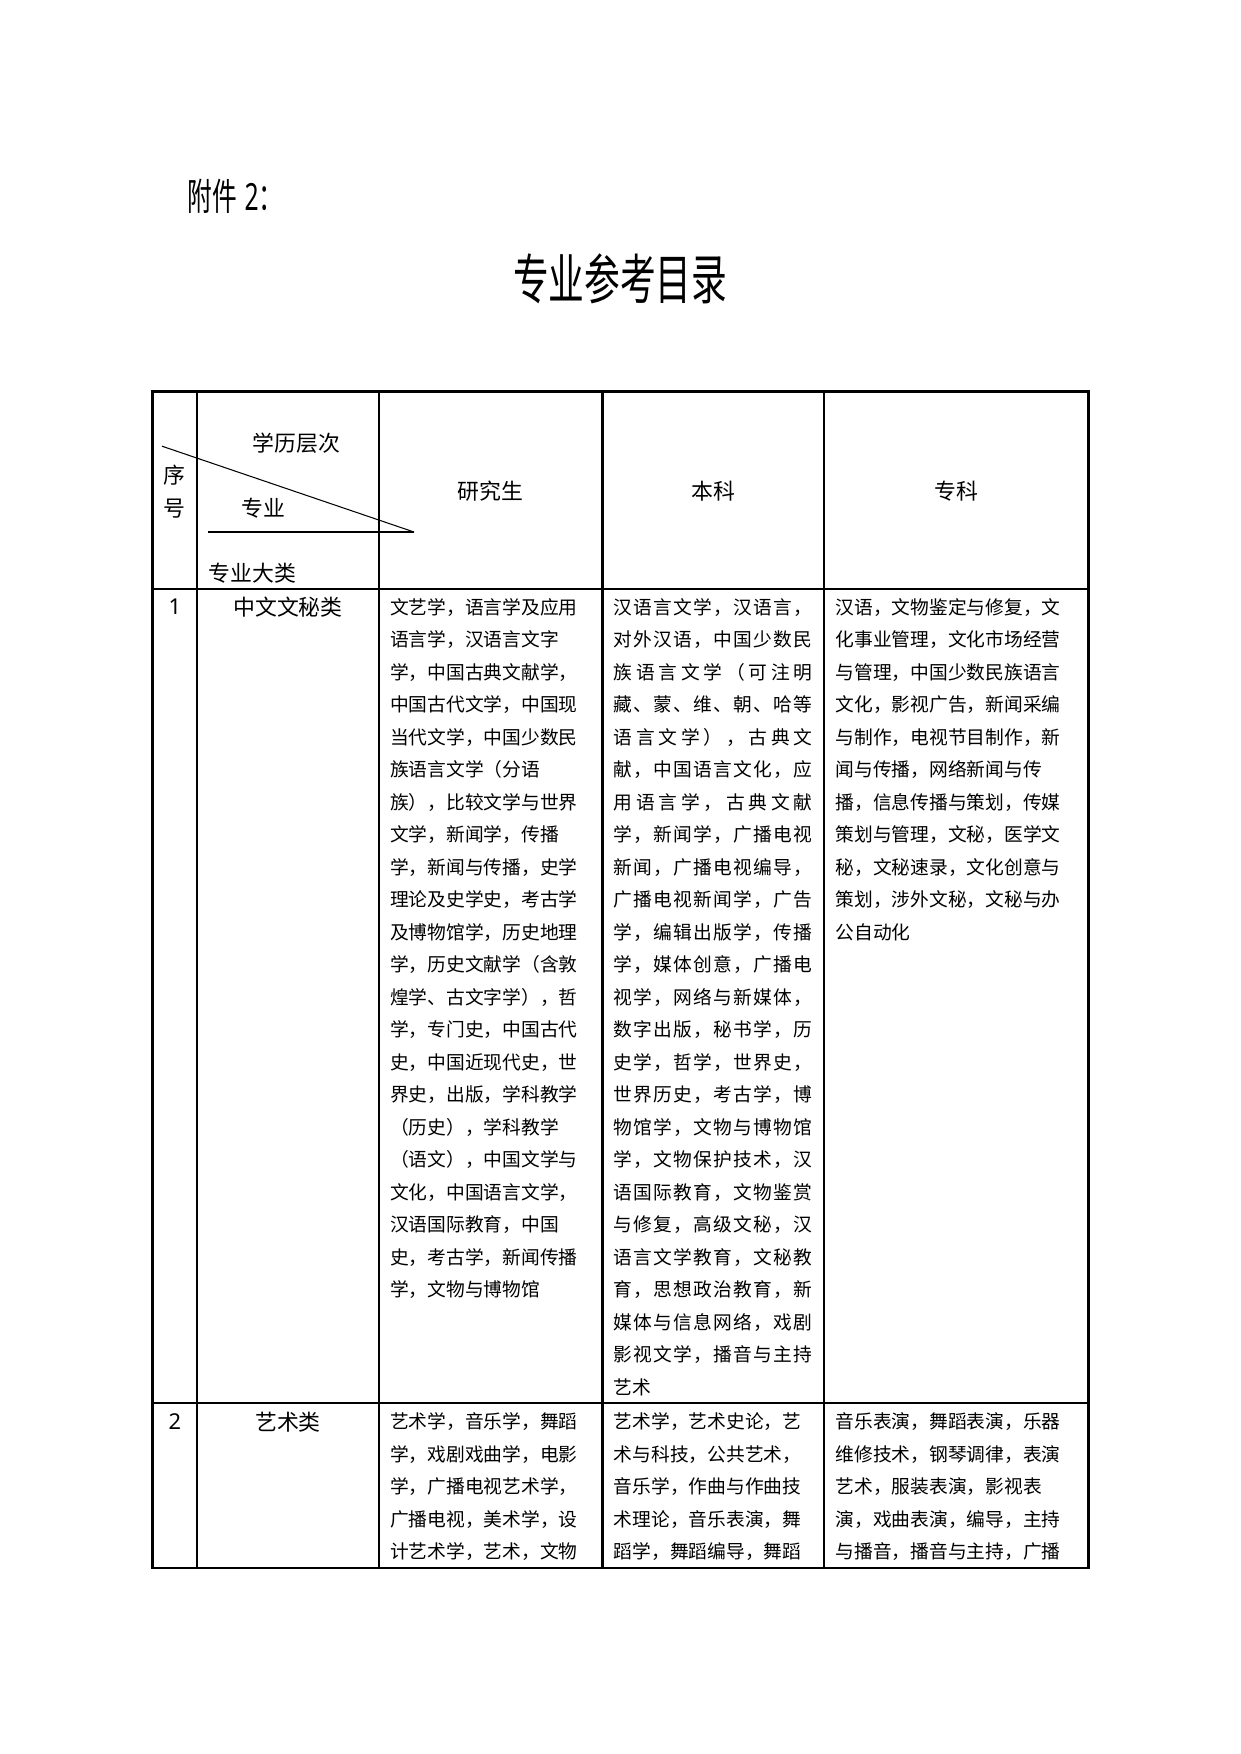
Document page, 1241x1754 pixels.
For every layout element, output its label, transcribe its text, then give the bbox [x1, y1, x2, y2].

table_header 研究生 [380, 393, 601, 588]
text 附件2： [187, 162, 1053, 227]
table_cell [825, 1404, 1087, 1567]
table_header 学历层次 专业 专业大类 [198, 393, 378, 588]
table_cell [604, 1404, 823, 1567]
table_cell 汉语言文学，汉语言，对外汉语，中国少数民族语言文学（可注明藏、蒙、维、朝、哈等语言文学），古典文献，中国语言文化，应用语言学，古典文献学，新闻学，广播电视新闻，广播电视编导，广播电视新闻学，广告学，编辑出版学，传播学，媒体创意，广播电视学，网络与新媒体，数字出版，秘书学，历史学，哲学，世界史，世界历史，考古学，博物馆学，文物与博物馆学，文物保护技术，汉语国际教育，文物鉴赏与修复，高级文秘，汉语言文学教育，文秘教育，思想政治教育，新媒体与信息网络，戏剧影视文学，播音与主持艺术 [604, 590, 823, 1402]
table_cell 汉语，文物鉴定与修复，文化事业管理，文化市场经营与管理，中国少数民族语言文化，影视广告，新闻采编与制作，电视节目制作，新闻与传播，网络新闻与传播，信息传播与策划，传媒策划与管理，文秘，医学文秘，文秘速录，文化创意与策划，涉外文秘，文秘与办公自动化 [825, 590, 1087, 1402]
table_header 本科 [604, 393, 823, 588]
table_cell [380, 1404, 601, 1567]
table_cell 2 [154, 1404, 196, 1567]
table_cell 中文文秘类 [198, 590, 378, 1402]
table_header 专科 [825, 393, 1087, 588]
table_header 序号 [154, 393, 196, 588]
table_cell 艺术类 [198, 1404, 378, 1567]
text 专业参考目录 [187, 227, 1053, 324]
table_cell 文艺学，语言学及应用语言学，汉语言文字学，中国古典文献学，中国古代文学，中国现当代文学，中国少数民族语言文学（分语族），比较文学与世界文学，新闻学，传播学，新闻与传播，史学理论及史学史，考古学及博物馆学，历史地理学，历史文献学（含敦煌学、古文字学），哲学，专门史，中国古代史，中国近现代史，世界史，出版，学科教学（历史），学科教学（语文），中国文学与文化，中国语言文学，汉语国际教育，中国史，考古学，新闻传播学，文物与博物馆 [380, 590, 601, 1402]
table_cell 1 [154, 590, 196, 1402]
